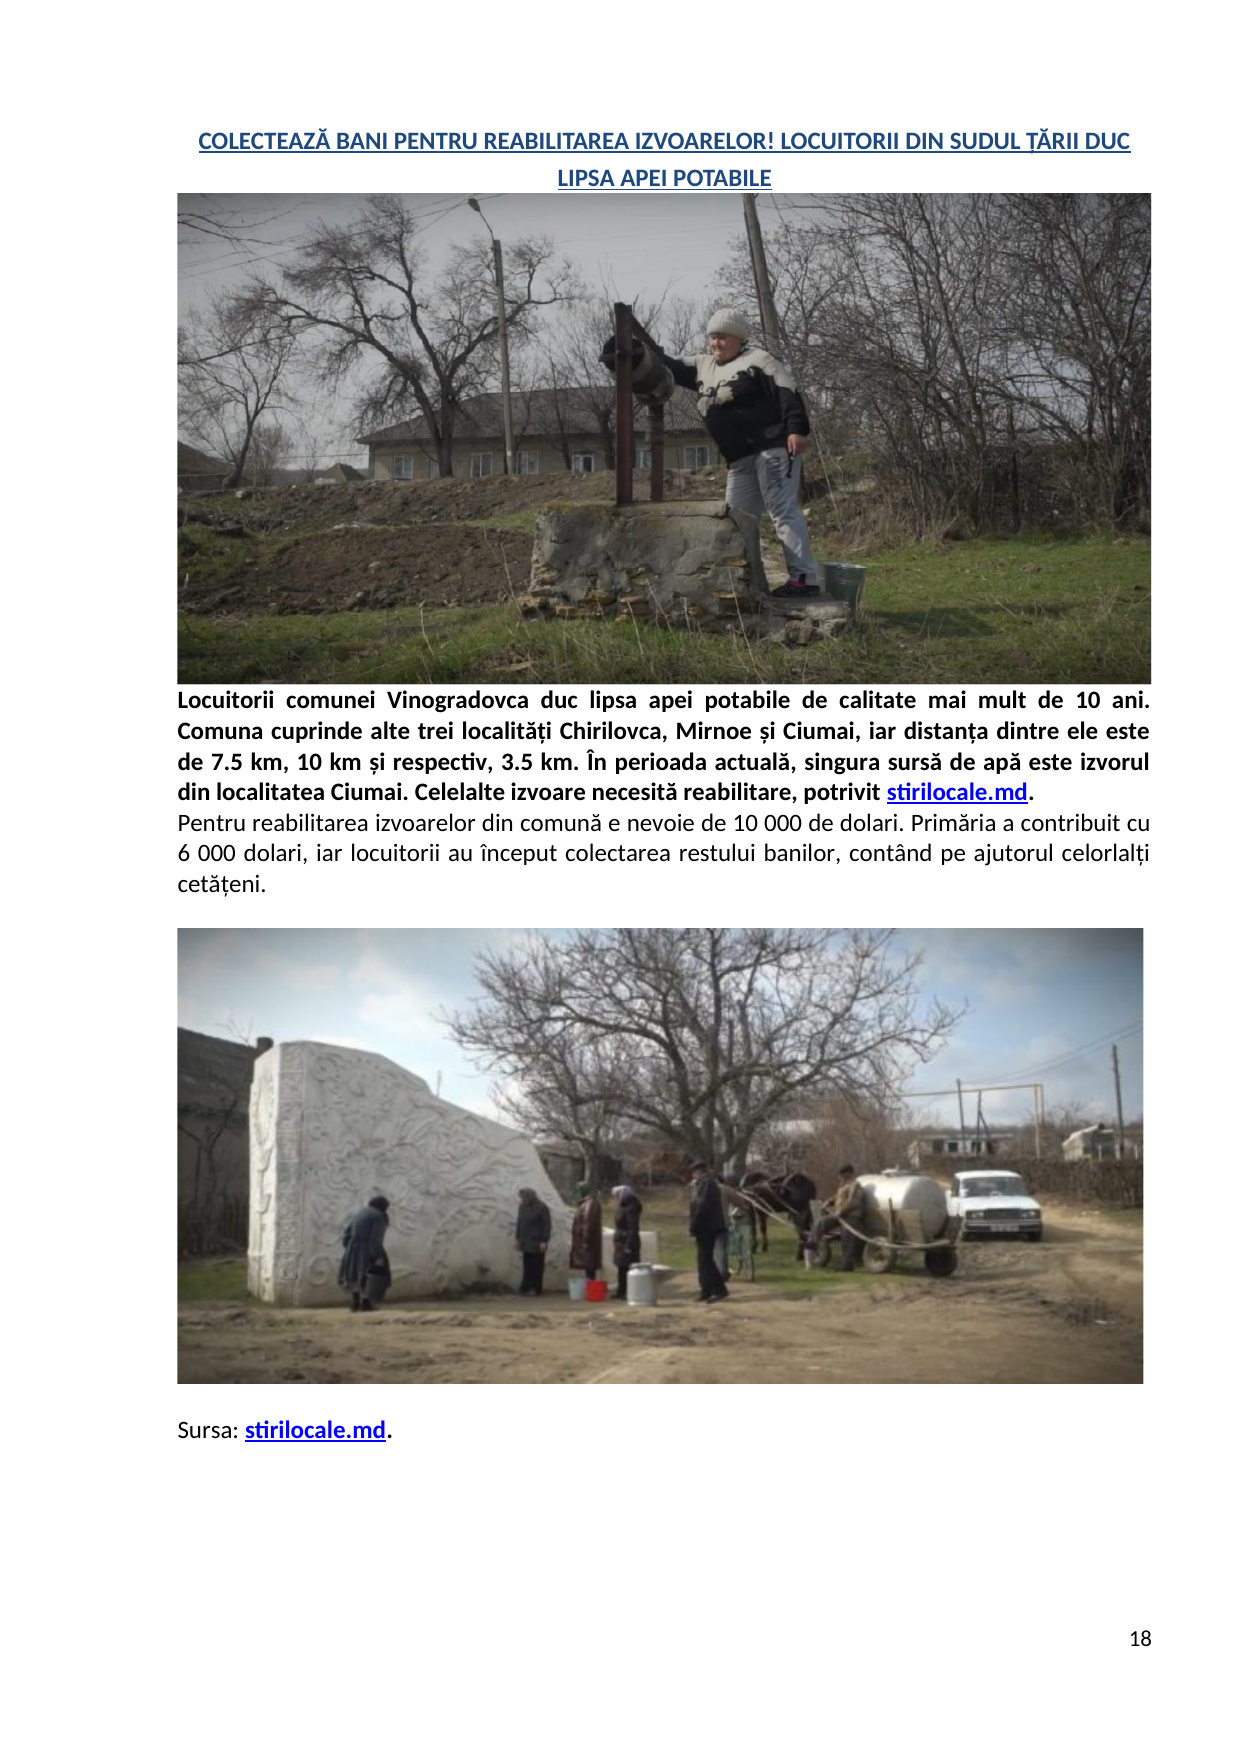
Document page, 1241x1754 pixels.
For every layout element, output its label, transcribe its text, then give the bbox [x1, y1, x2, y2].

text COLECTEAZĂ BANI PENTRU REABILITAREA IZVOARELOR! LOCUITORII DIN SUDUL ȚĂRII DUC LIPSA APEI POTABILE [177, 118, 1152, 193]
text Pentru reabilitarea izvoarelor din comună e nevoie de 10 000 de dolari. Primăria a contribuit cu 6 000 dolari, iar locuitorii au început colectarea restului banilor, contând pe ajutorul celorlalți cetățeni. [177, 807, 1152, 898]
text Sursa: stirilocale.md. [177, 1414, 1152, 1444]
picture [177, 928, 1144, 1384]
picture [177, 193, 1152, 685]
text Locuitorii comunei Vinogradovca duc lipsa apei potabile de calitate mai mult de 10 ani. Comuna cuprinde alte trei localități Chirilovca, Mirnoe și Ciumai, iar distanța dintre ele este de 7.5 km, 10 km și respectiv, 3.5 km. În perioada actuală, singura sursă de apă este izvorul din localitatea Ciumai. Celelalte izvoare necesită reabilitare, potrivit stirilocale.md. [177, 685, 1152, 807]
